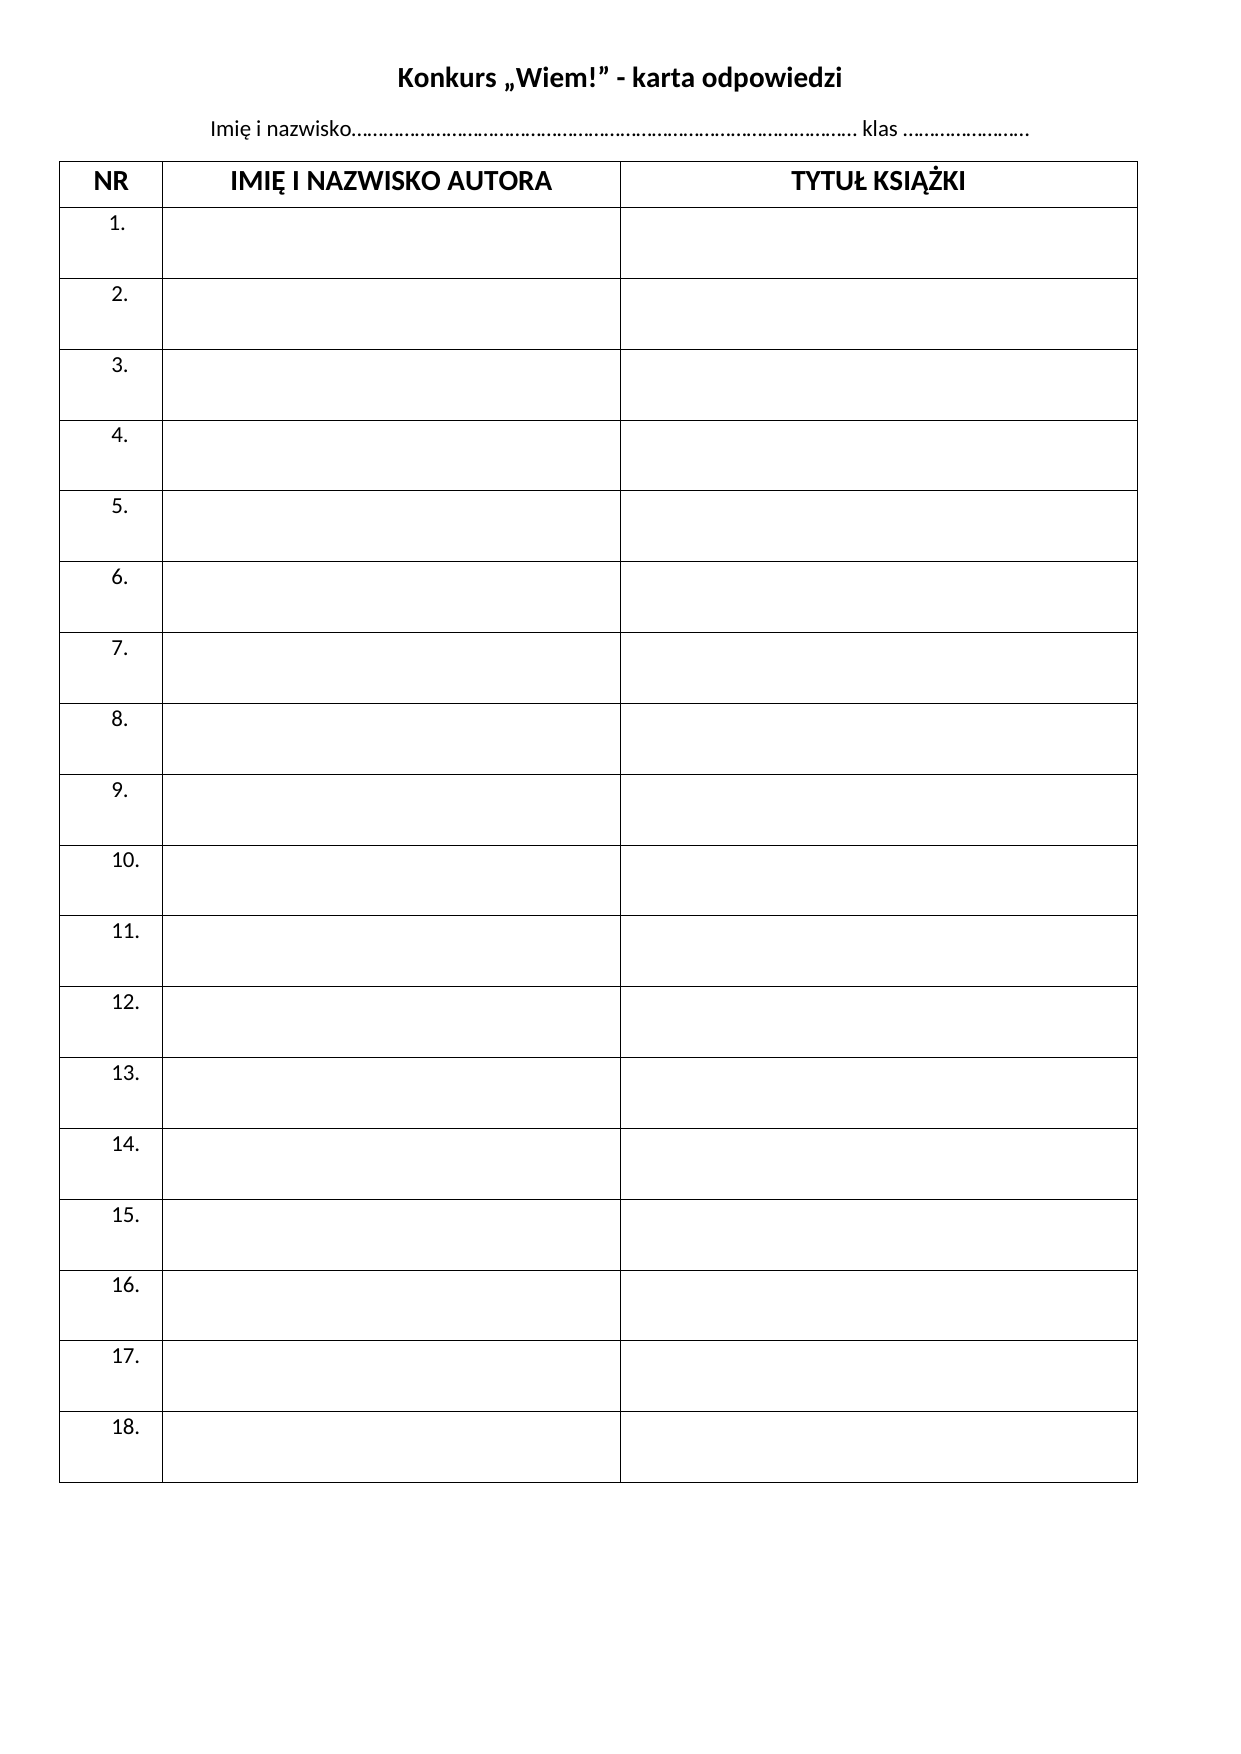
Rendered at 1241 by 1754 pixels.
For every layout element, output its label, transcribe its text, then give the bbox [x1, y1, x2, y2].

table_cell [621, 846, 1137, 915]
table_cell [163, 1129, 620, 1199]
table_cell [60, 350, 162, 419]
table_cell [621, 562, 1137, 632]
table_cell [163, 775, 620, 844]
table_cell [163, 562, 620, 632]
table_cell [621, 1058, 1137, 1128]
table_cell [60, 916, 162, 986]
table_cell [60, 1341, 162, 1411]
table_cell [621, 1271, 1137, 1340]
table_cell [163, 208, 620, 278]
table_cell [163, 491, 620, 561]
table_cell [163, 279, 620, 349]
table_cell [621, 704, 1137, 774]
table_header IMIĘ I NAZWISKO AUTORA [163, 162, 620, 207]
table_cell [163, 916, 620, 986]
table_cell [163, 987, 620, 1057]
table_cell [60, 1271, 162, 1340]
table_cell [60, 421, 162, 490]
table_cell [60, 208, 162, 278]
table_cell [163, 1200, 620, 1269]
table_header TYTUŁ KSIĄŻKI [621, 162, 1137, 207]
table_cell [60, 775, 162, 844]
table_cell [60, 1129, 162, 1199]
table_cell [60, 279, 162, 349]
table_cell [621, 1129, 1137, 1199]
table_cell [60, 562, 162, 632]
table_cell [60, 633, 162, 703]
table_cell [60, 1058, 162, 1128]
table_cell [621, 1200, 1137, 1269]
table_cell [60, 491, 162, 561]
table_cell [60, 704, 162, 774]
table_cell [621, 350, 1137, 419]
table_cell [163, 1341, 620, 1411]
text Konkurs „Wiem!” - karta odpowiedzi [59, 59, 1181, 95]
table_cell [621, 916, 1137, 986]
table_cell [621, 1412, 1137, 1482]
table_cell [621, 491, 1137, 561]
table_cell [621, 208, 1137, 278]
table_cell [163, 1058, 620, 1128]
text Imię i nazwisko…………………………………………………………………………………… klas …………………… [59, 114, 1181, 142]
table_cell [163, 421, 620, 490]
table_cell [163, 1412, 620, 1482]
table_cell [621, 987, 1137, 1057]
table_cell [163, 350, 620, 419]
table_cell [163, 846, 620, 915]
table_cell [60, 1200, 162, 1269]
table_cell [163, 1271, 620, 1340]
table_cell [621, 1341, 1137, 1411]
table_cell [621, 279, 1137, 349]
table_cell [621, 421, 1137, 490]
table_cell [621, 633, 1137, 703]
table_cell [621, 775, 1137, 844]
table_cell [60, 987, 162, 1057]
table_cell [163, 704, 620, 774]
table_header NR [60, 162, 162, 207]
table_cell [60, 1412, 162, 1482]
table_cell [163, 633, 620, 703]
table_cell [60, 846, 162, 915]
